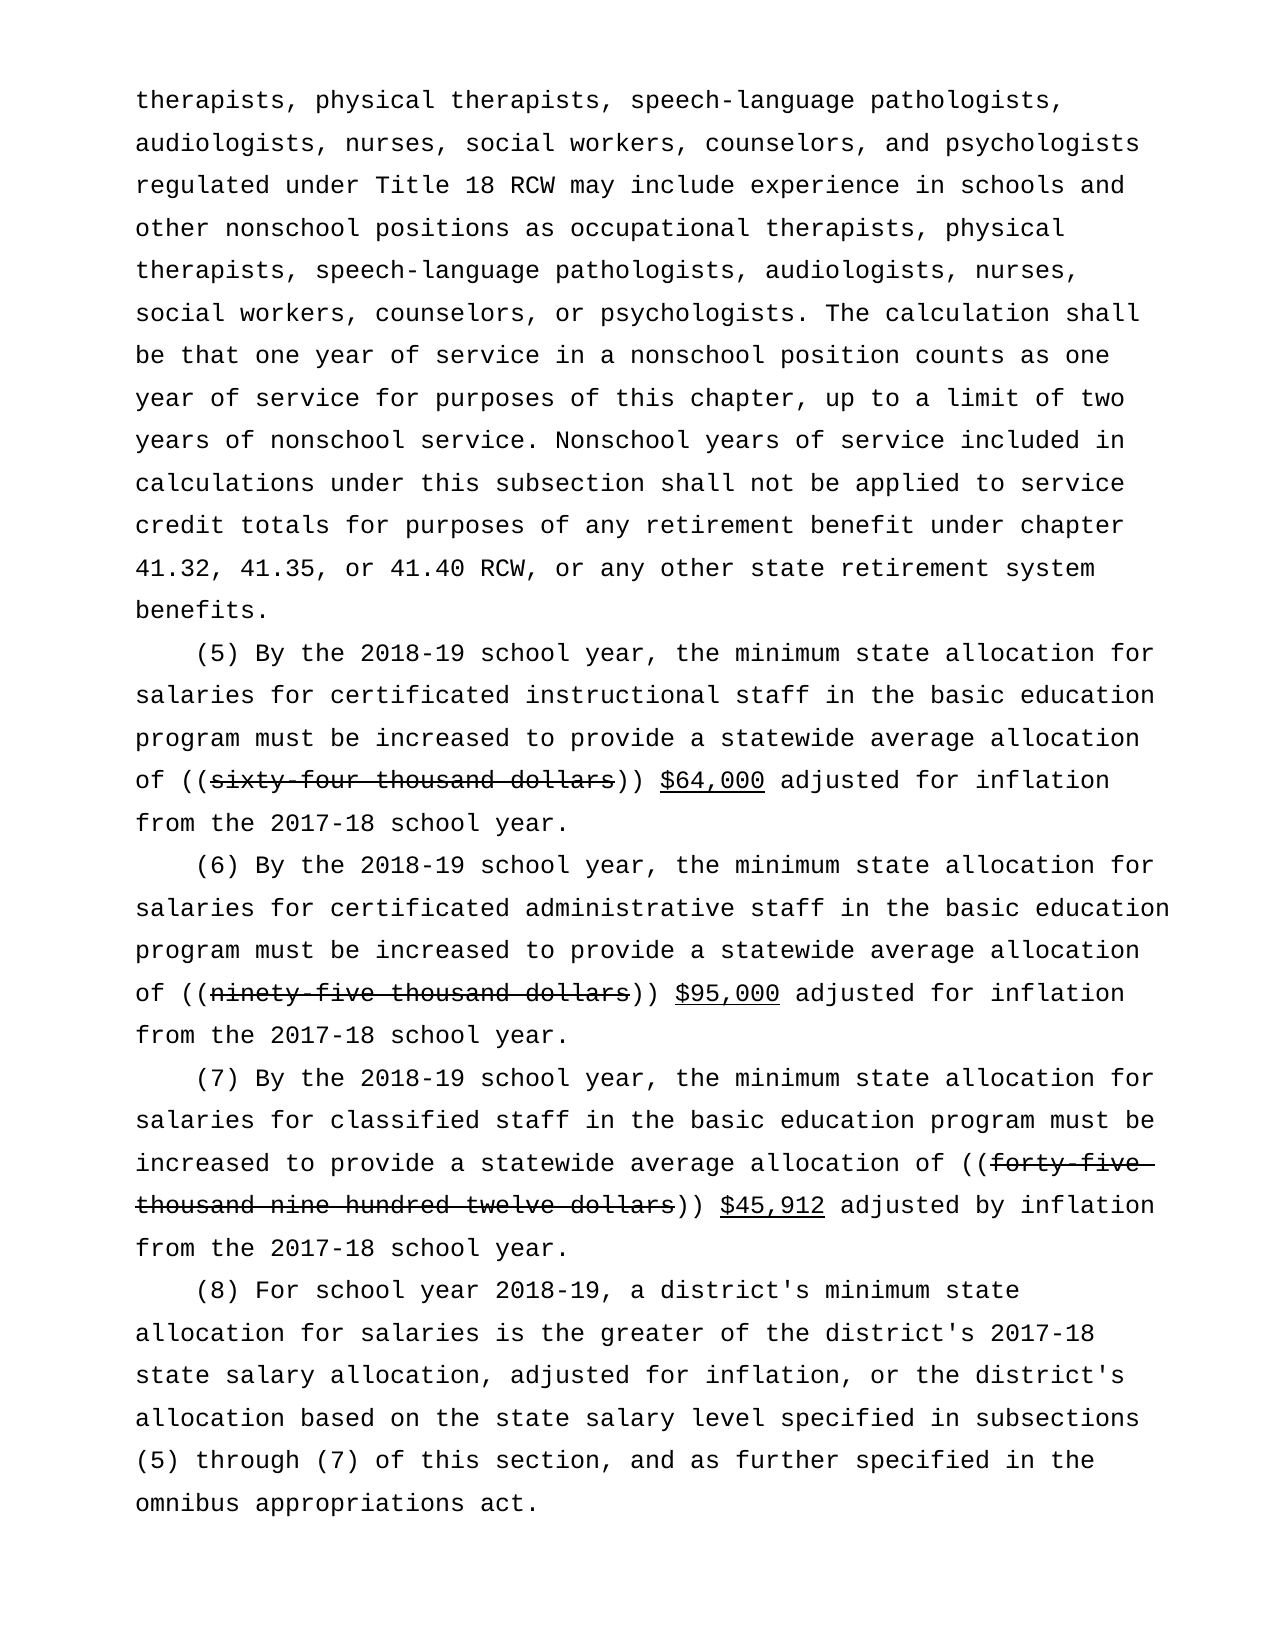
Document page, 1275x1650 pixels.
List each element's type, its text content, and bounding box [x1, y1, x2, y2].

text (7) By the 2018-19 school year, the minimum state allocation for salaries for classified staff in the basic education program must be increased to provide a statewide average allocation of ((forty-five thousand nine hundred twelve dollars)) $45,912 adjusted by inflation from the 2017-18 school year. [135, 1052, 1170, 1265]
text (5) By the 2018-19 school year, the minimum state allocation for salaries for certificated instructional staff in the basic education program must be increased to provide a statewide average allocation of ((sixty-four thousand dollars)) $64,000 adjusted for inflation from the 2017-18 school year. [135, 627, 1170, 840]
text (8) For school year 2018-19, a district's minimum state allocation for salaries is the greater of the district's 2017-18 state salary allocation, adjusted for inflation, or the district's allocation based on the state salary level specified in subsections (5) through (7) of this section, and as further specified in the omnibus appropriations act. [135, 1265, 1170, 1520]
text (6) By the 2018-19 school year, the minimum state allocation for salaries for certificated administrative staff in the basic education program must be increased to provide a statewide average allocation of ((ninety-five thousand dollars)) $95,000 adjusted for inflation from the 2017-18 school year. [135, 840, 1170, 1052]
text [135, 75, 1170, 627]
